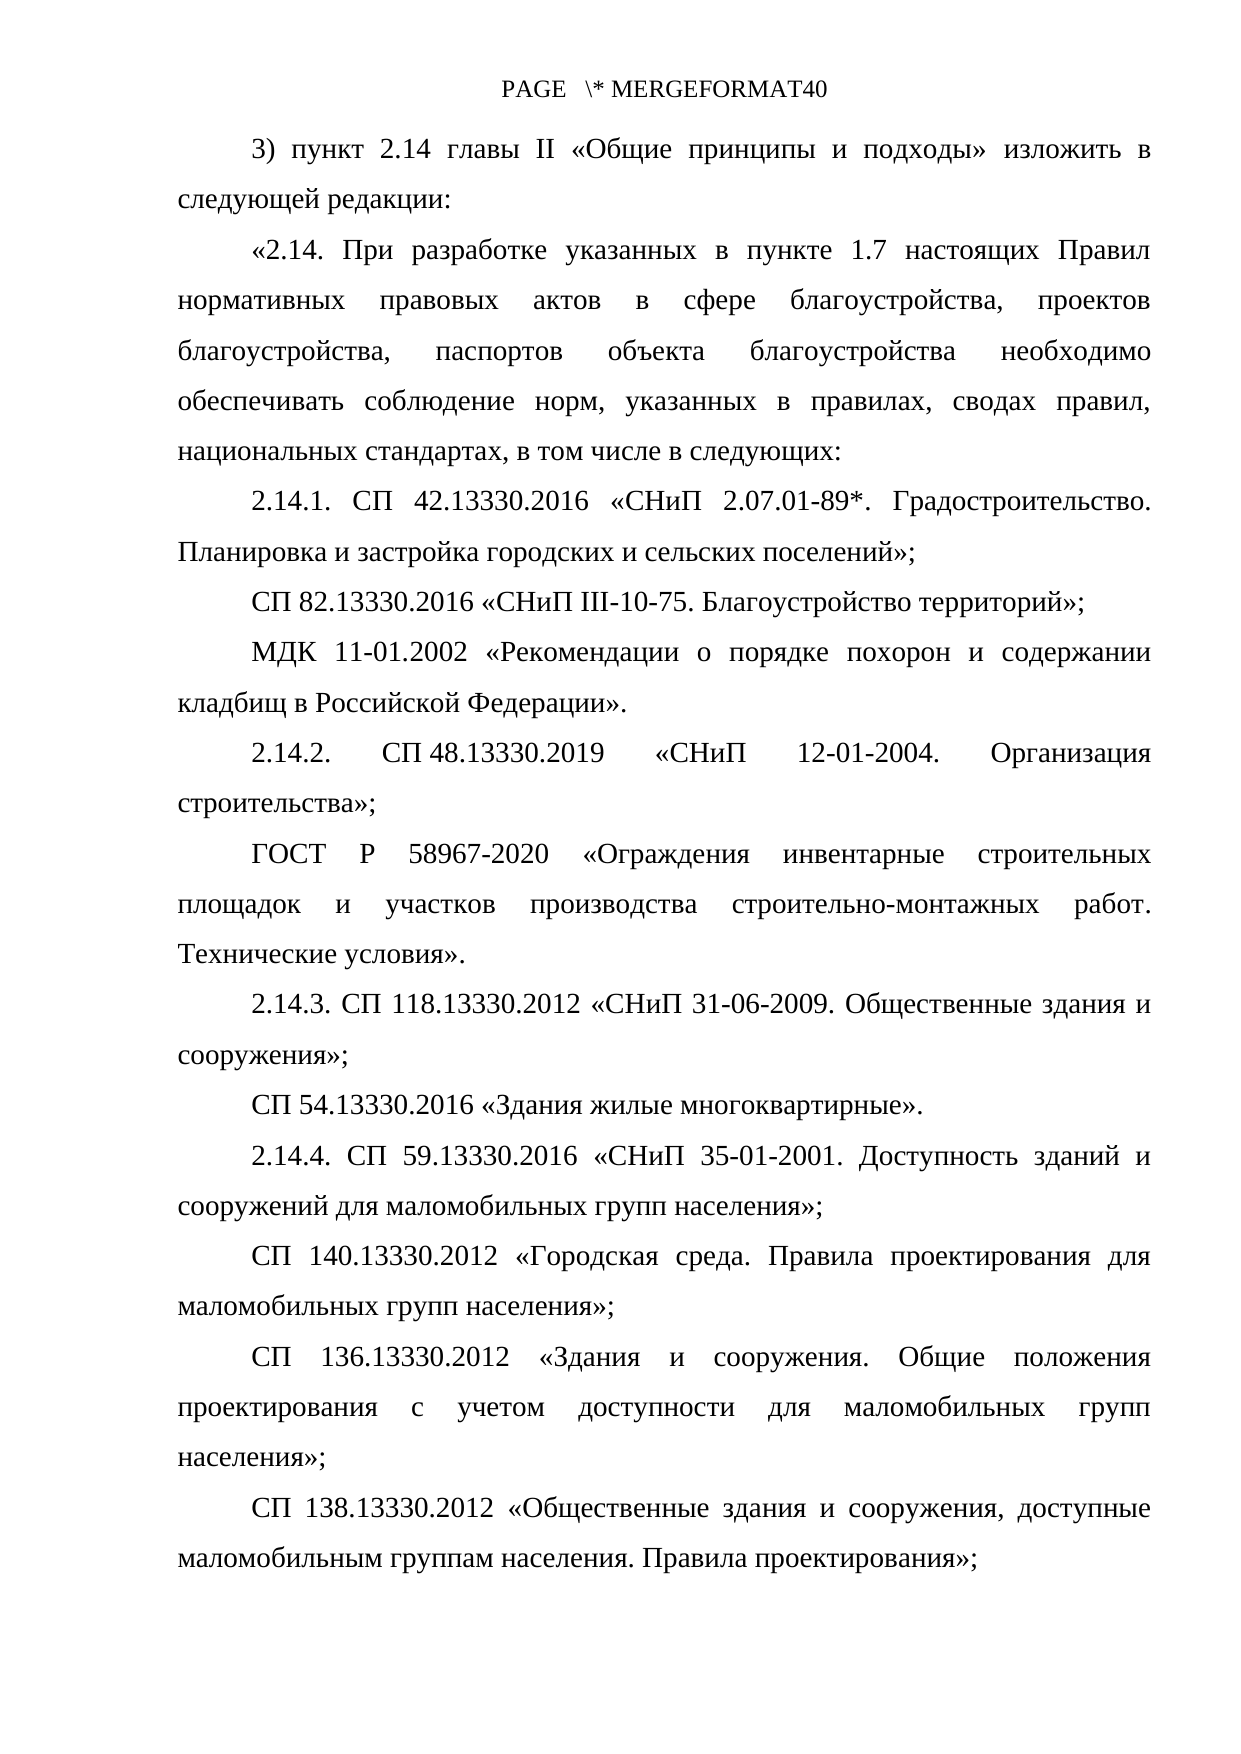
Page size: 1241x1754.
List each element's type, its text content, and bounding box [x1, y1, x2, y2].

text СП 140.13330.2012 «Городская среда. Правила проектирования для маломобильных групп населения»; [177, 1238, 1152, 1322]
text ГОСТ Р 58967-2020 «Ограждения инвентарные строительных площадок и участков производства строительно-монтажных работ. Технические условия». [177, 836, 1152, 970]
text МДК 11-01.2002 «Рекомендации о порядке похорон и содержании кладбищ в Российской Федерации». [177, 634, 1152, 718]
text 2.14.3. СП 118.13330.2012 «СНиП 31-06-2009. Общественные здания и сооружения»; [177, 987, 1152, 1071]
text СП 138.13330.2012 «Общественные здания и сооружения, доступные маломобильным группам населения. Правила проектирования»; [177, 1490, 1152, 1574]
text СП 82.13330.2016 «СНиП III-10-75. Благоустройство территорий»; [177, 584, 1152, 618]
text 2.14.1. СП 42.13330.2016 «СНиП 2.07.01-89*. Градостроительство. Планировка и застройка городских и сельских поселений»; [177, 483, 1152, 567]
text 2.14.4. СП 59.13330.2016 «СНиП 35-01-2001. Доступность зданий и сооружений для маломобильных групп населения»; [177, 1138, 1152, 1221]
text СП 136.13330.2012 «Здания и сооружения. Общие положения проектирования с учетом доступности для маломобильных групп населения»; [177, 1339, 1152, 1473]
text 2.14.2. СП 48.13330.2019 «СНиП 12-01-2004. Организация строительства»; [177, 735, 1152, 819]
text 3) пункт 2.14 главы II «Общие принципы и подходы» изложить в следующей редакции: [177, 131, 1152, 215]
text СП 54.13330.2016 «Здания жилые многоквартирные». [177, 1087, 1152, 1121]
text «2.14. При разработке указанных в пункте 1.7 настоящих Правил нормативных правовых актов в сфере благоустройства, проектов благоустройства, паспортов объекта благоустройства необходимо обеспечивать соблюдение норм, указанных в правилах, сводах правил, национальных стандартах, в том числе в следующих: [177, 232, 1152, 467]
